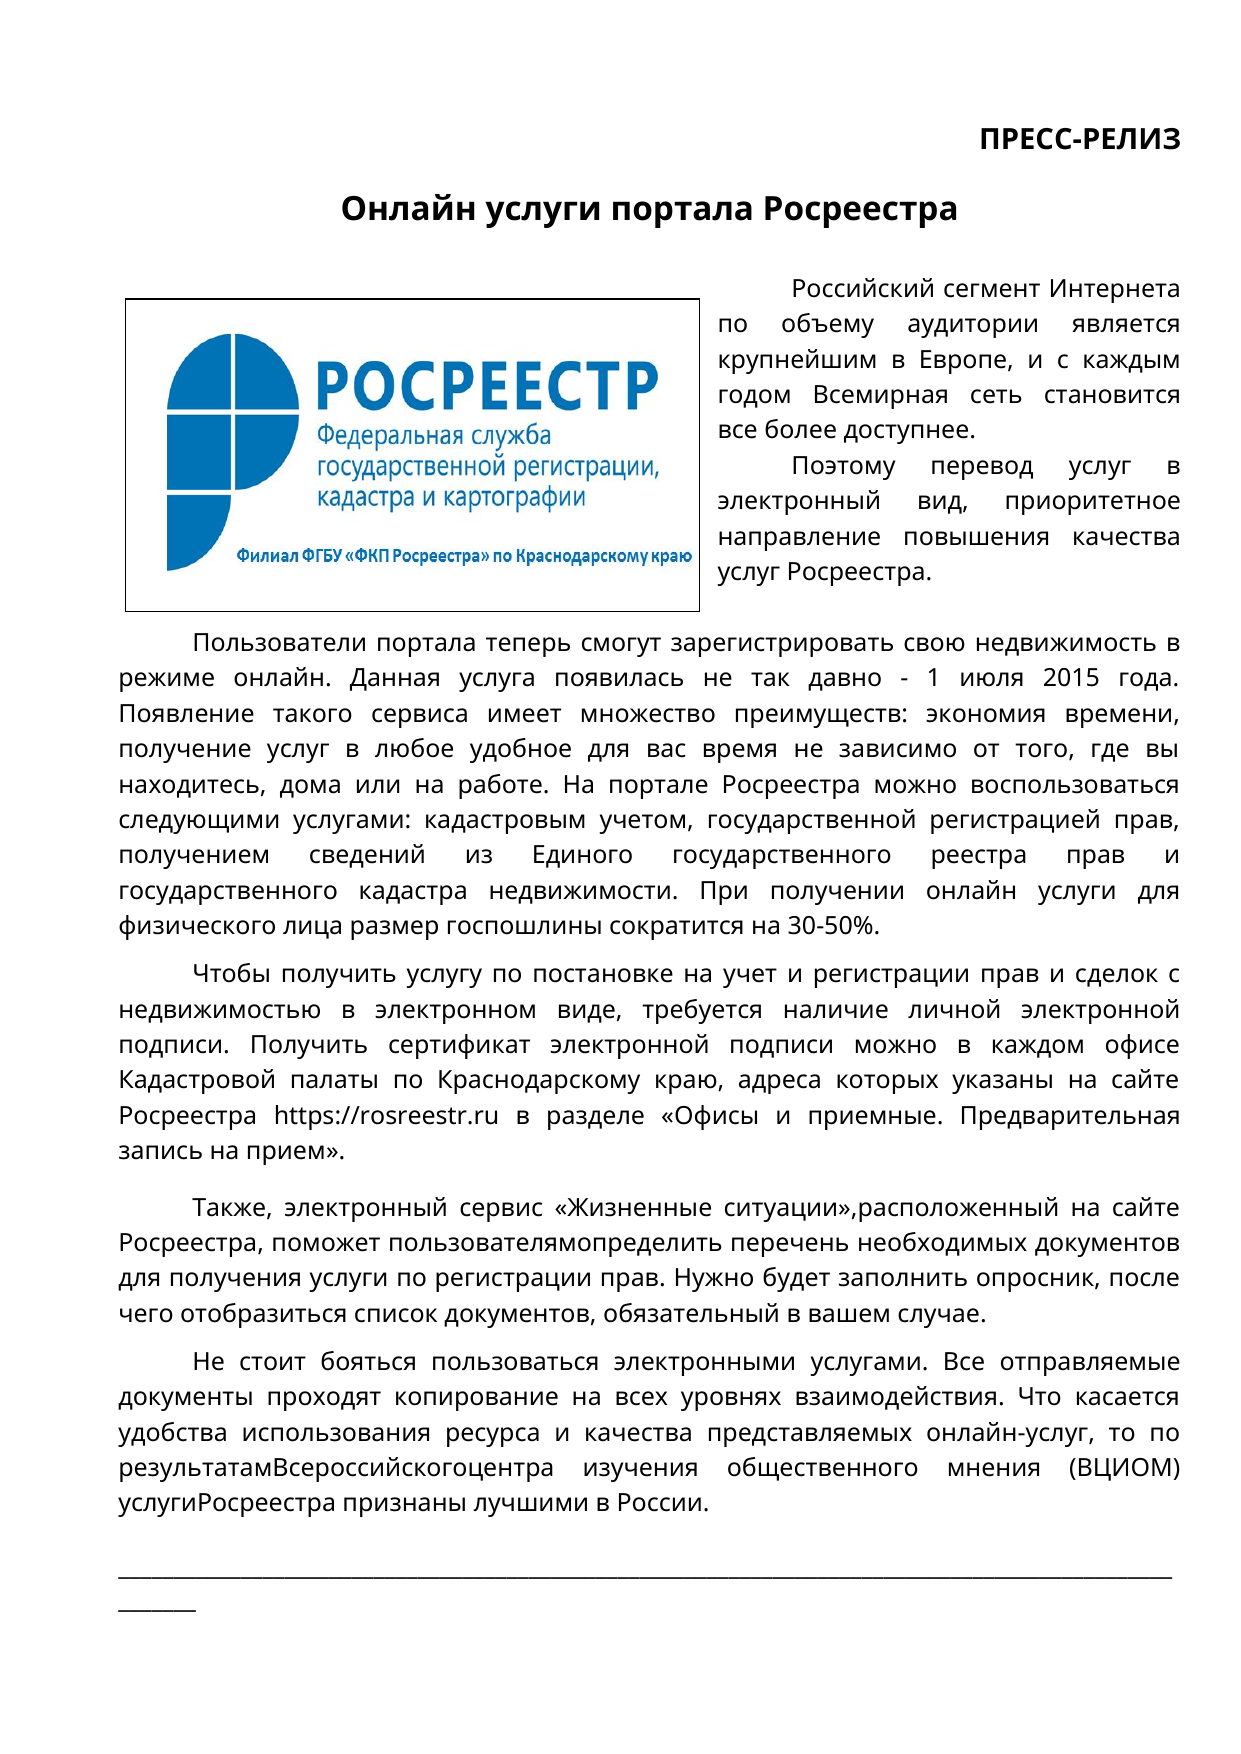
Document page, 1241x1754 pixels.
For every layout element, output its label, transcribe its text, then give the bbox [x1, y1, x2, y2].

text Онлайн услуги портала Росреестра [118, 184, 1181, 230]
text ______________________________________________________________________________________________________ [118, 1548, 1181, 1616]
text ПРЕСС-РЕЛИЗ [118, 118, 1181, 158]
list Не стоит бояться пользоваться электронными услугами. Все отправляемые документы проходят копирование на всех уровнях взаимодействия. Что касается удобства использования ресурса и качества представляемых онлайн-услуг, то по результатамВсероссийскогоцентра изучения общественного мнения (ВЦИОМ) услугиРосреестра признаны лучшими в России. [118, 1342, 1181, 1519]
text Поэтому перевод услуг в электронный вид, приоритетное направление повышения качества услуг Росреестра. [700, 446, 1181, 588]
picture [126, 300, 699, 611]
text Также, электронный сервис «Жизненные ситуации»,расположенный на сайте Росреестра, поможет пользователямопределить перечень необходимых документов для получения услуги по регистрации прав. Нужно будет заполнить опросник, после чего отобразиться список документов, обязательный в вашем случае. [118, 1188, 1181, 1329]
text Российский сегмент Интернета по объему аудитории является крупнейшим в Европе, и с каждым годом Всемирная сеть становится все более доступнее. [118, 269, 1181, 446]
list Чтобы получить услугу по постановке на учет и регистрации прав и сделок с недвижимостью в электронном виде, требуется наличие личной электронной подписи. Получить сертификат электронной подписи можно в каждом офисе Кадастровой палаты по Краснодарскому краю, адреса которых указаны на сайте Росреестра https://rosreestr.ru в разделе «Офисы и приемные. Предварительная запись на прием». [118, 954, 1181, 1167]
text Пользователи портала теперь смогут зарегистрировать свою недвижимость в режиме онлайн. Данная услуга появилась не так давно - 1 июля 2015 года. Появление такого сервиса имеет множество преимуществ: экономия времени, получение услуг в любое удобное для вас время не зависимо от того, где вы находитесь, дома или на работе. На портале Росреестра можно воспользоваться следующими услугами: кадастровым учетом, государственной регистрацией прав, получением сведений из Единого государственного реестра прав и государственного кадастра недвижимости. При получении онлайн услуги для физического лица размер госпошлины сократится на 30-50%. [118, 623, 1181, 942]
